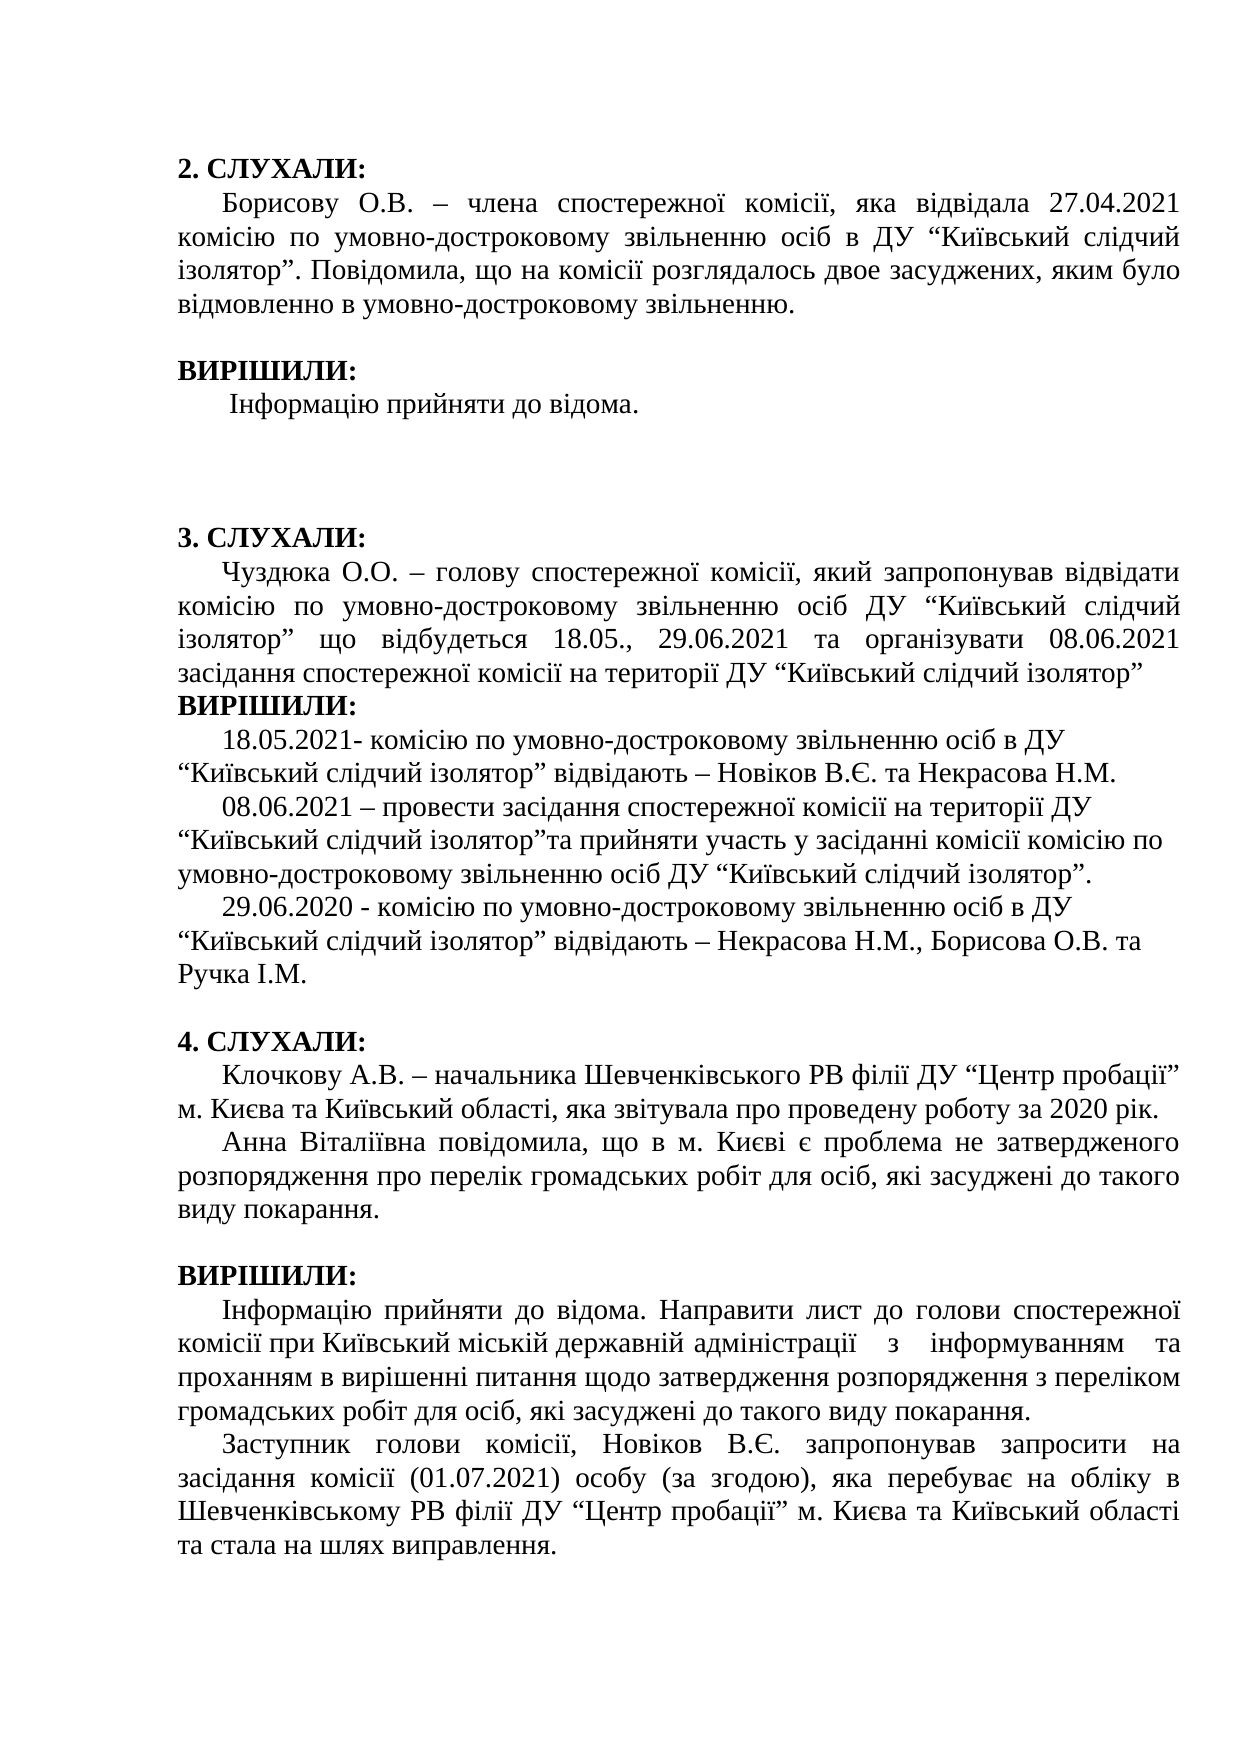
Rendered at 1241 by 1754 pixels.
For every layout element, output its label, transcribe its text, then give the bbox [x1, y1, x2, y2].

text Інформацію прийняти до відома. [177, 386, 1181, 420]
text Інформацію прийняти до відома. Направити лист до голови спостережної комісії при Київський міській державній адміністрації з інформуванням та проханням в вирішенні питання щодо затвердження розпорядження з переліком громадських робіт для осіб, які засуджені до такого виду покарання. [177, 1292, 1181, 1426]
text ВИРІШИЛИ: [177, 1258, 1181, 1292]
text 29.06.2020 - комісію по умовно-достроковому звільненню осіб в ДУ “Київський слідчий ізолятор” відвідають – Некрасова Н.М., Борисова О.В. та Ручка І.М. [177, 889, 1181, 990]
text ВИРІШИЛИ: [177, 688, 1181, 722]
text 4. СЛУХАЛИ: [177, 1024, 1181, 1057]
text Заступник голови комісії, Новіков В.Є. запропонував запросити на засідання комісії (01.07.2021) особу (за згодою), яка перебуває на обліку в Шевченківському РВ філії ДУ “Центр пробації” м. Києва та Київський області та стала на шлях виправлення. [177, 1426, 1181, 1560]
text ВИРІШИЛИ: [177, 353, 1181, 386]
text 2. СЛУХАЛИ: [177, 152, 1181, 185]
text 18.05.2021- комісію по умовно-достроковому звільненню осіб в ДУ “Київський слідчий ізолятор” відвідають – Новіков В.Є. та Некрасова Н.М. [177, 722, 1181, 789]
text 3. СЛУХАЛИ: [177, 521, 1181, 554]
text Чуздюка О.О. – голову спостережної комісії, який запропонував відвідати комісію по умовно-достроковому звільненню осіб ДУ “Київський слідчий ізолятор” що відбудеться 18.05., 29.06.2021 та організувати 08.06.2021 засідання спостережної комісії на території ДУ “Київський слідчий ізолятор” [177, 554, 1181, 688]
text Борисову О.В. – члена спостережної комісії, яка відвідала 27.04.2021 комісію по умовно-достроковому звільненню осіб в ДУ “Київський слідчий ізолятор”. Повідомила, що на комісії розглядалось двое засуджених, яким було відмовленно в умовно-достроковому звільненню. [177, 185, 1181, 319]
text Анна Віталіївна повідомила, що в м. Києві є проблема не затвердженого розпорядження про перелік громадських робіт для осіб, які засуджені до такого виду покарання. [177, 1124, 1181, 1225]
text Клочкову А.В. – начальника Шевченківського РВ філії ДУ “Центр пробації” м. Києва та Київський області, яка звітувала про проведену роботу за 2020 рік. [177, 1057, 1181, 1124]
text 08.06.2021 – провести засідання спостережної комісії на території ДУ “Київський слідчий ізолятор”та прийняти участь у засіданні комісії комісію по умовно-достроковому звільненню осіб ДУ “Київський слідчий ізолятор”. [177, 789, 1181, 889]
